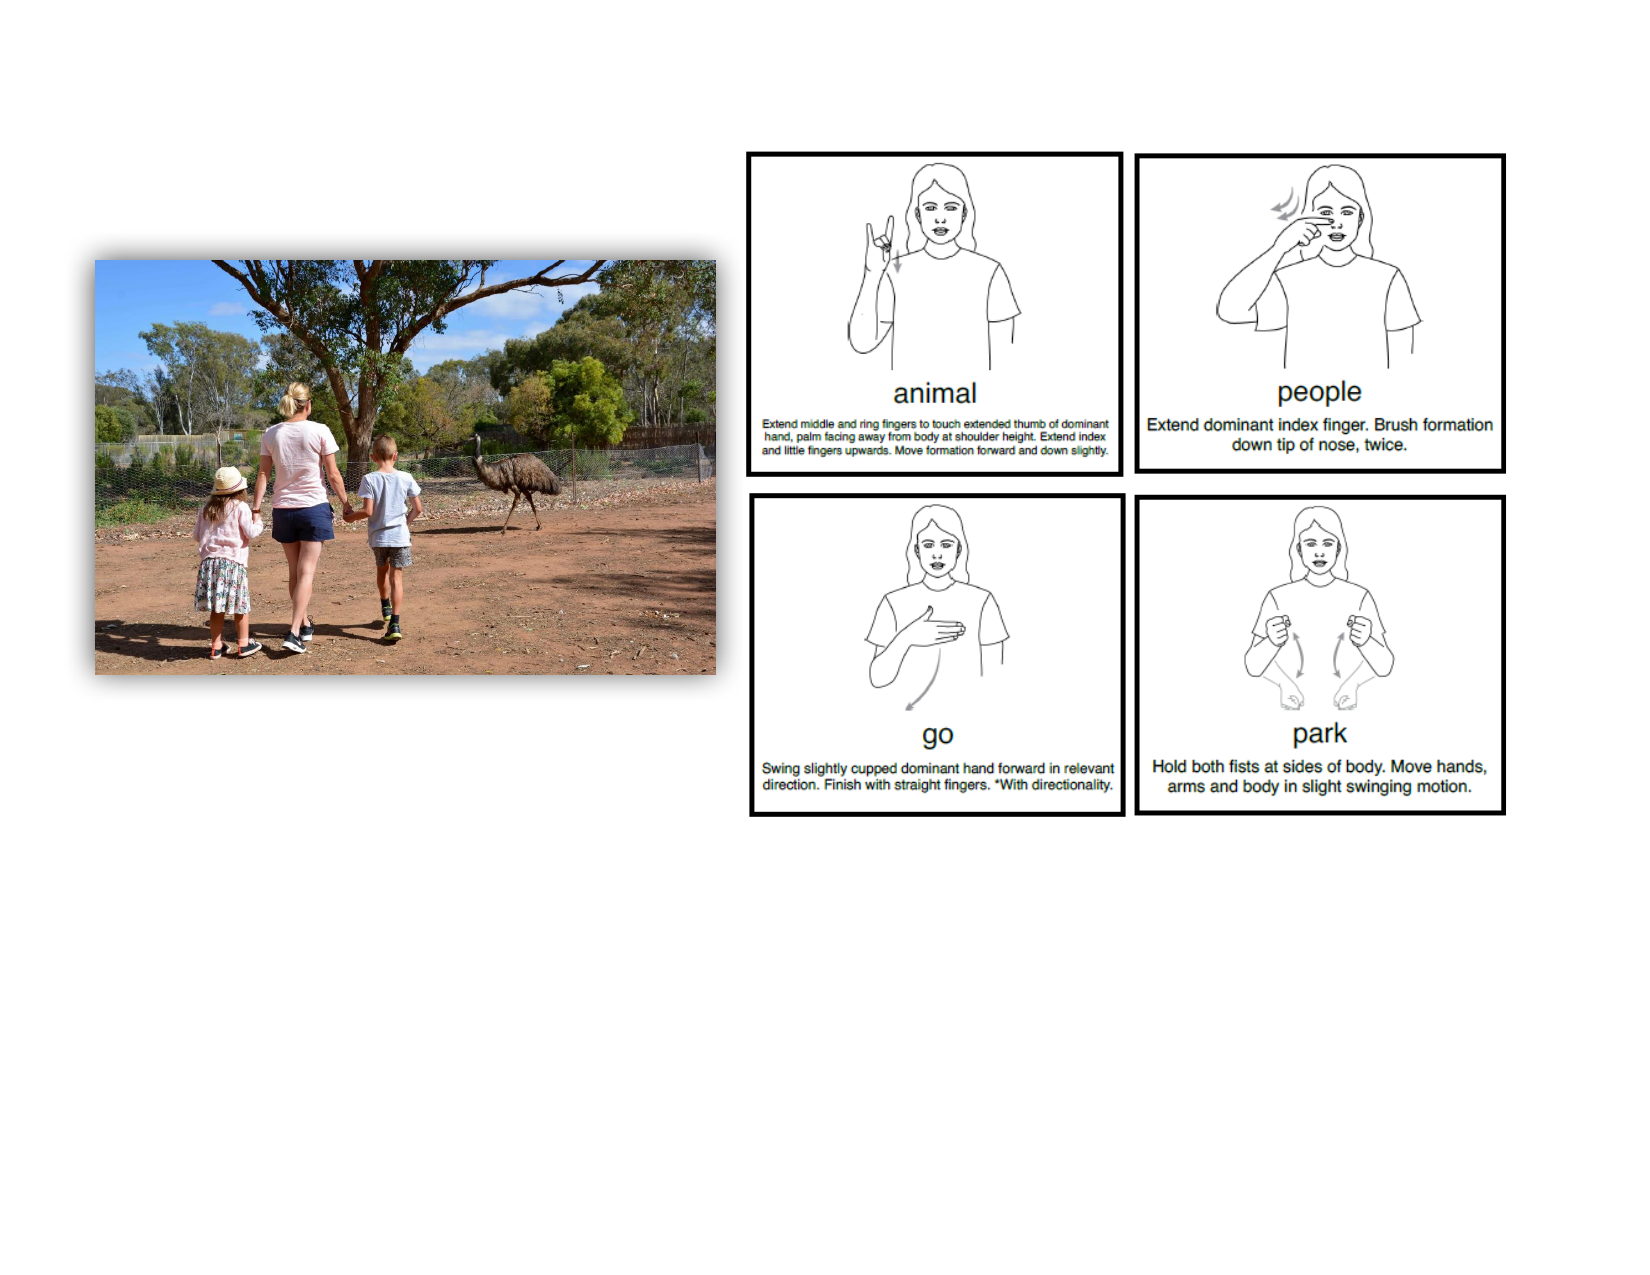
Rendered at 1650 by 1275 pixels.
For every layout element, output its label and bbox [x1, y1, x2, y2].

picture [95, 260, 716, 675]
picture [742, 487, 1129, 819]
picture [1131, 151, 1507, 477]
picture [740, 148, 1126, 482]
picture [1131, 490, 1507, 819]
